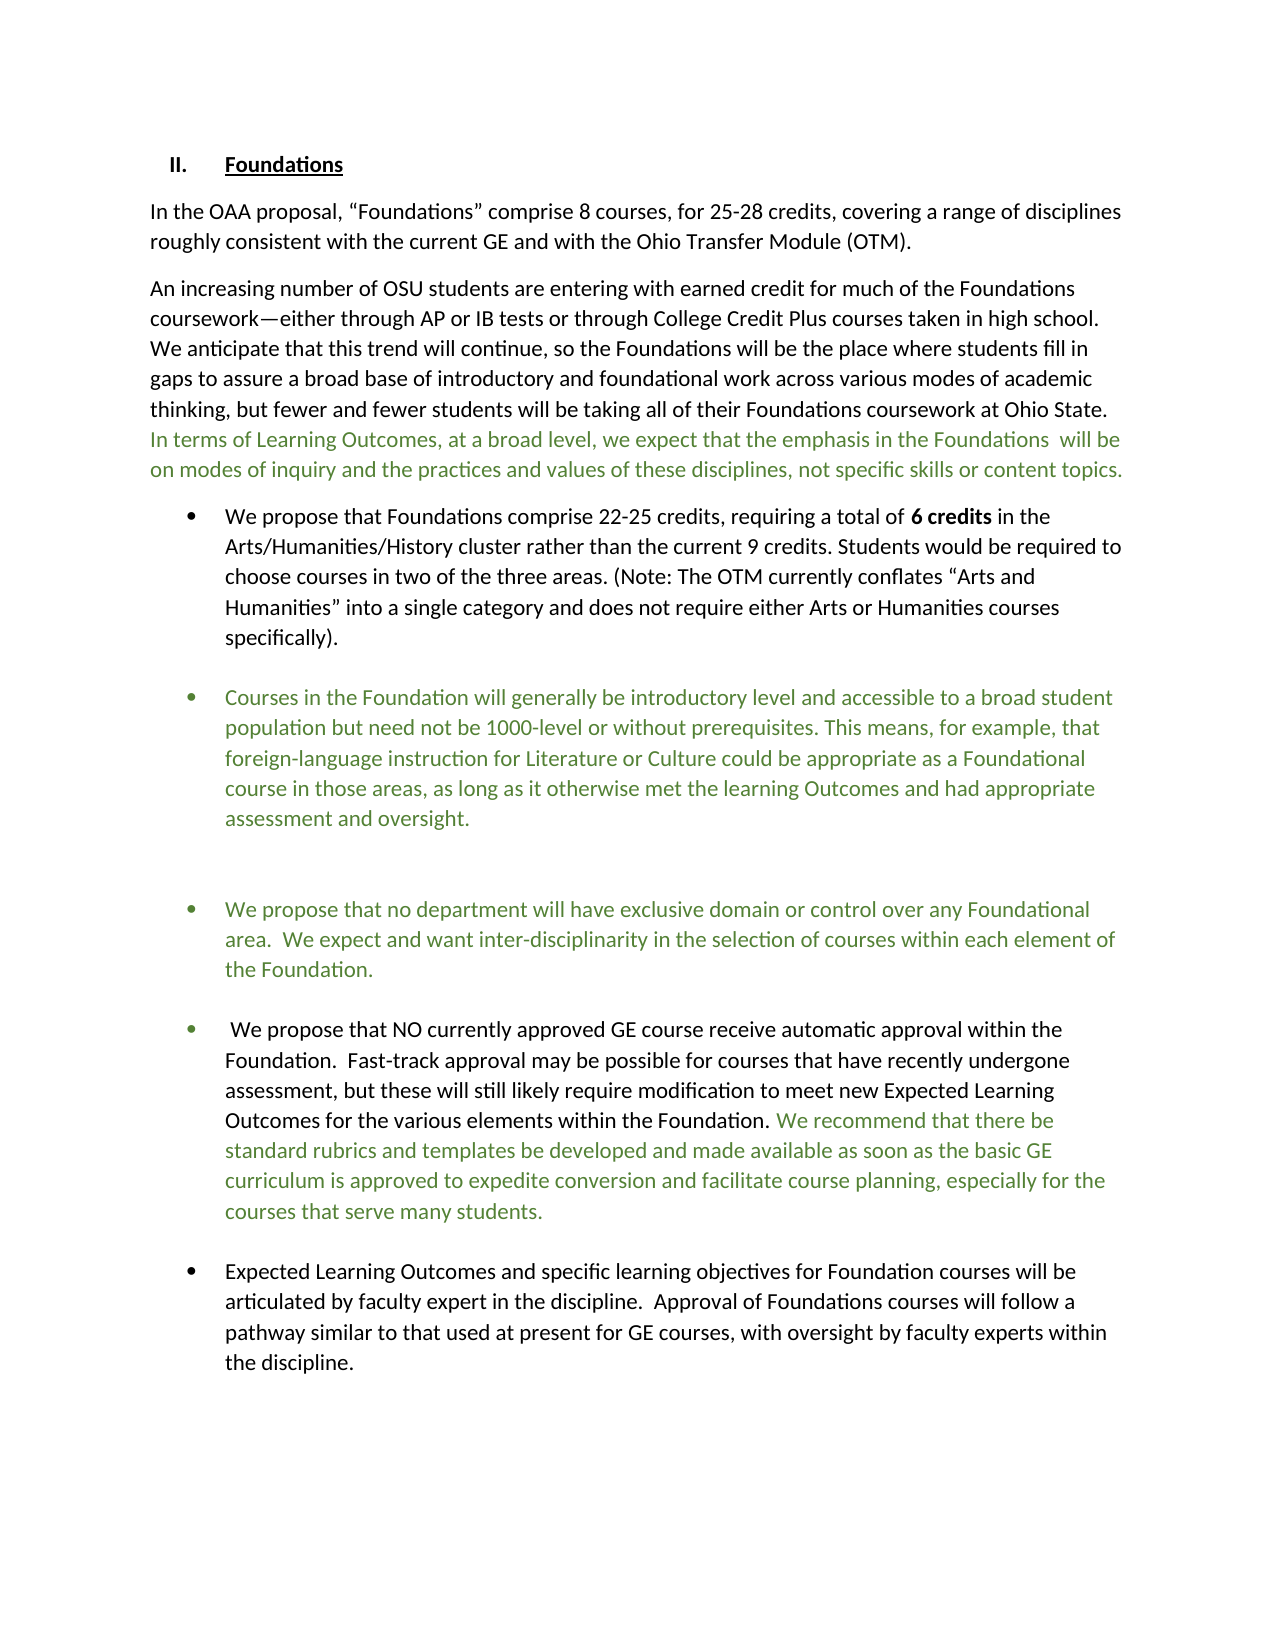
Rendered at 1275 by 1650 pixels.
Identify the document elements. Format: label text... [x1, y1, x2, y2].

list Expected Learning Outcomes and specific learning objectives for Foundation courses will be articulated by faculty expert in the discipline. Approval of Foundations courses will follow a pathway similar to that used at present for GE courses, with oversight by faculty experts within the discipline. [187, 1257, 1125, 1376]
list We propose that no department will have exclusive domain or control over any Foundational area. We expect and want inter-disciplinarity in the selection of courses within each element of the Foundation. [187, 895, 1125, 983]
text An increasing number of OSU students are entering with earned credit for much of the Foundations coursework—either through AP or IB tests or through College Credit Plus courses taken in high school. We anticipate that this trend will continue, so the Foundations will be the place where students fill in gaps to assure a broad base of introductory and foundational work across various modes of academic thinking, but fewer and fewer students will be taking all of their Foundations coursework at Ohio State. In terms of Learning Outcomes, at a broad level, we expect that the emphasis in the Foundations will be on modes of inquiry and the practices and values of these disciplines, not specific skills or content topics. [150, 274, 1125, 483]
list We propose that Foundations comprise 22-25 credits, requiring a total of 6 credits in the Arts/Humanities/History cluster rather than the current 9 credits. Students would be required to choose courses in two of the three areas. (Note: The OTM currently conflates “Arts and Humanities” into a single category and does not require either Arts or Humanities courses specifically). [187, 502, 1125, 651]
list Foundations [187, 150, 1125, 178]
text In the OAA proposal, “Foundations” comprise 8 courses, for 25-28 credits, covering a range of disciplines roughly consistent with the current GE and with the Ohio Transfer Module (OTM). [150, 197, 1125, 255]
list We propose that NO currently approved GE course receive automatic approval within the Foundation. Fast-track approval may be possible for courses that have recently undergone assessment, but these will still likely require modification to meet new Expected Learning Outcomes for the various elements within the Foundation. We recommend that there be standard rubrics and templates be developed and made available as soon as the basic GE curriculum is approved to expedite conversion and facilitate course planning, especially for the courses that serve many students. [187, 1016, 1125, 1225]
list Courses in the Foundation will generally be introductory level and accessible to a broad student population but need not be 1000-level or without prerequisites. This means, for example, that foreign-language instruction for Literature or Culture could be appropriate as a Foundational course in those areas, as long as it otherwise met the learning Outcomes and had appropriate assessment and oversight. [187, 683, 1125, 832]
